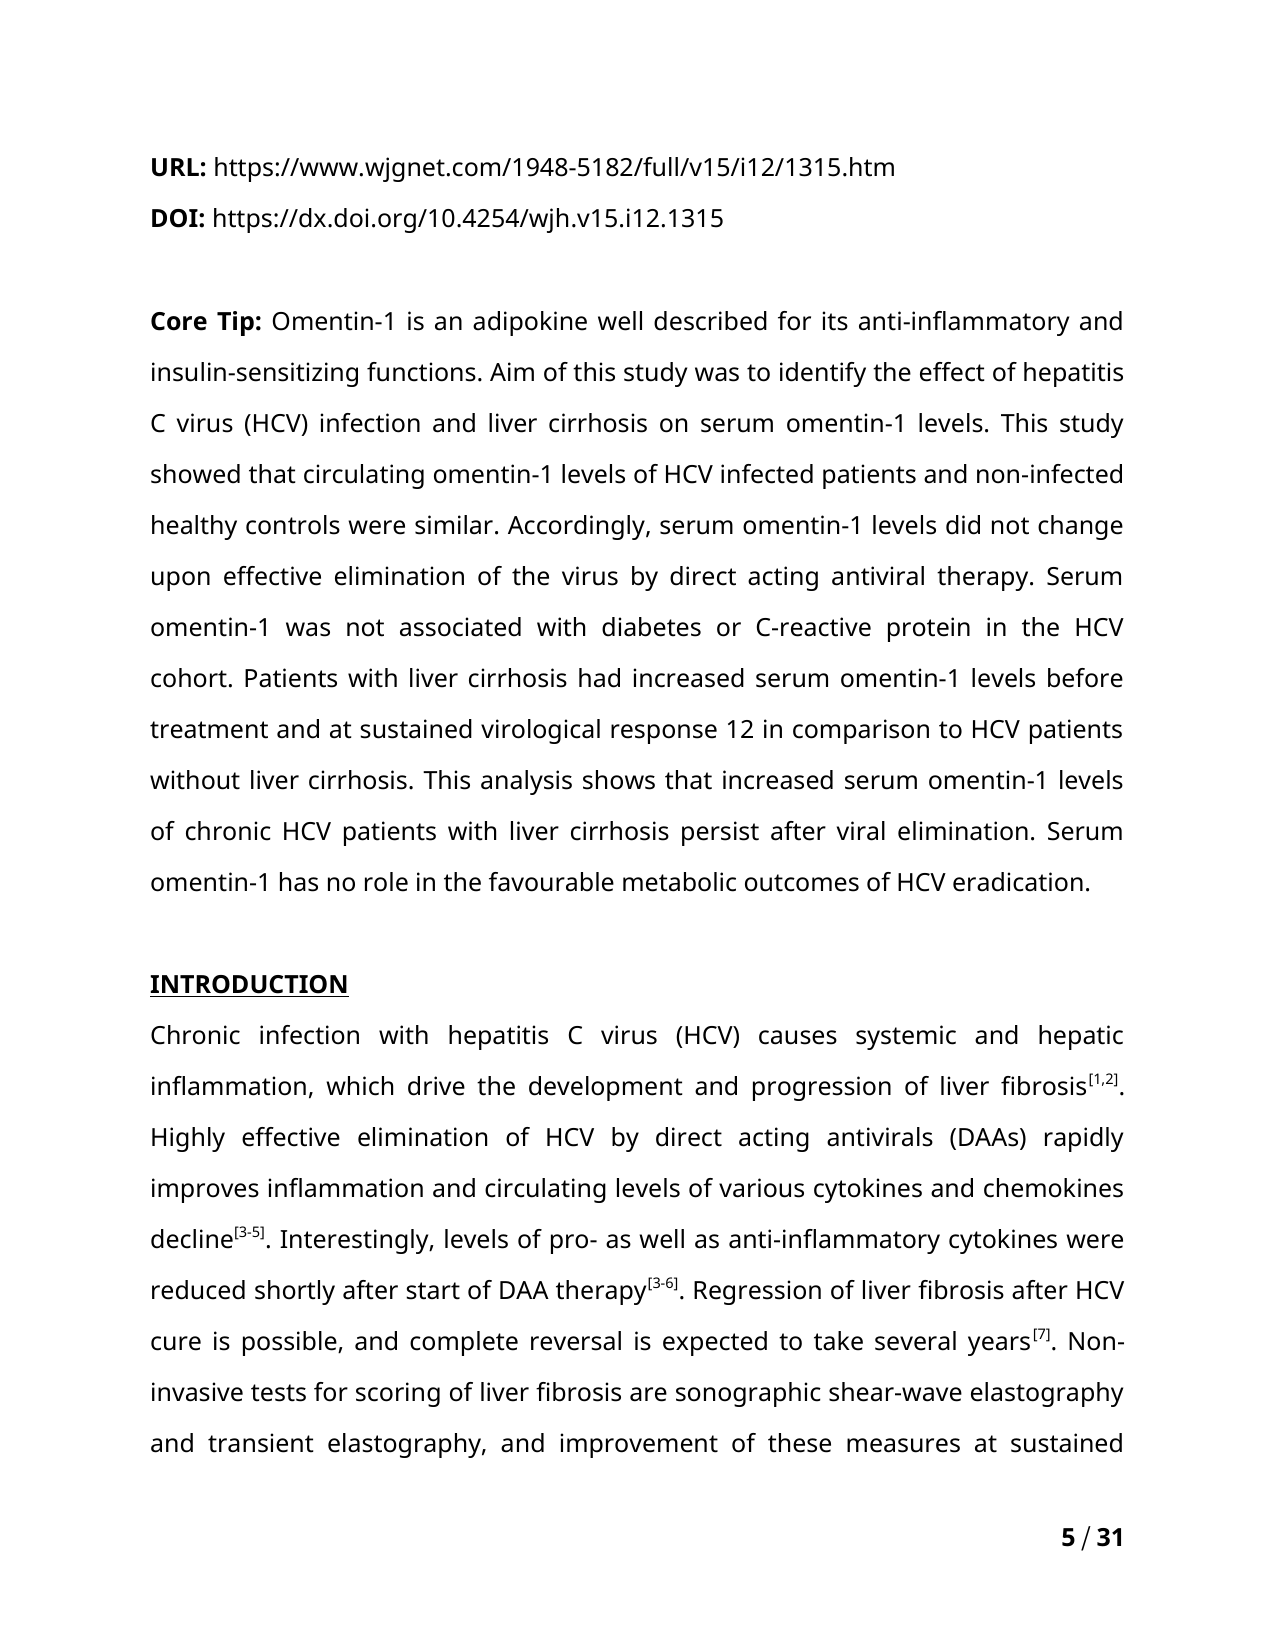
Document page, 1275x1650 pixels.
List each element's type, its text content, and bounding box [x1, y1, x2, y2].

text DOI: https://dx.doi.org/10.4254/wjh.v15.i12.1315 [150, 201, 1125, 235]
text INTRODUCTION [150, 967, 1125, 1001]
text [150, 1018, 1125, 1460]
text Core Tip: Omentin-1 is an adipokine well described for its anti-inflammatory and insulin-sensitizing functions. Aim of this study was to identify the effect of hepatitis C virus (HCV) infection and liver cirrhosis on serum omentin-1 levels. This study showed that circulating omentin-1 levels of HCV infected patients and non-infected healthy controls were similar. Accordingly, serum omentin-1 levels did not change upon effective elimination of the virus by direct acting antiviral therapy. Serum omentin-1 was not associated with diabetes or C-reactive protein in the HCV cohort. Patients with liver cirrhosis had increased serum omentin-1 levels before treatment and at sustained virological response 12 in comparison to HCV patients without liver cirrhosis. This analysis shows that increased serum omentin-1 levels of chronic HCV patients with liver cirrhosis persist after viral elimination. Serum omentin-1 has no role in the favourable metabolic outcomes of HCV eradication. [150, 303, 1125, 899]
text URL: https://www.wjgnet.com/1948-5182/full/v15/i12/1315.htm [150, 150, 1125, 184]
